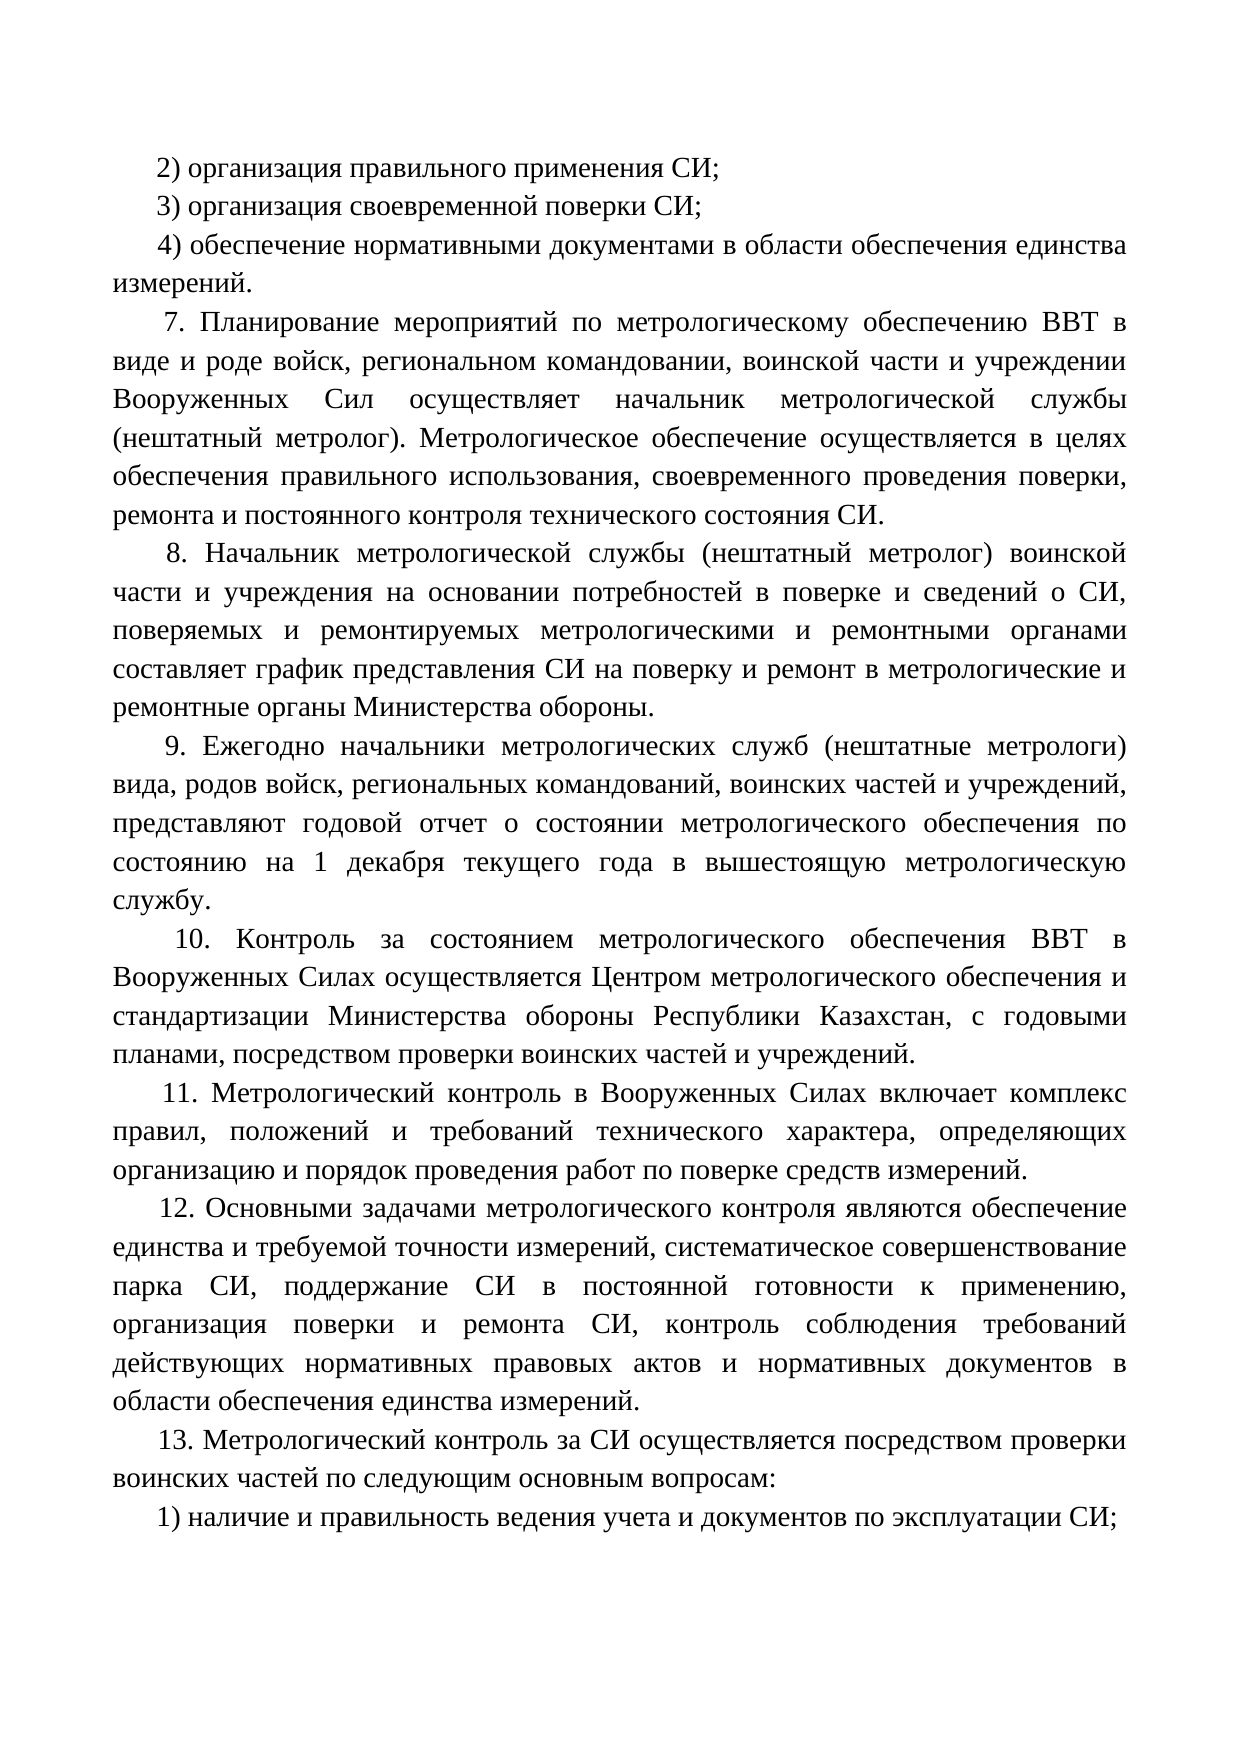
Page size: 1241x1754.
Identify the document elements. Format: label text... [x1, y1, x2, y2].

text 1) наличие и правильность ведения учета и документов по эксплуатации СИ; [112, 1499, 1128, 1532]
text 12. Основными задачами метрологического контроля являются обеспечение единства и требуемой точности измерений, систематическое совершенствование парка СИ, поддержание СИ в постоянной готовности к применению, организация поверки и ремонта СИ, контроль соблюдения требований действующих нормативных правовых актов и нормативных документов в области обеспечения единства измерений. [112, 1191, 1128, 1417]
text 13. Метрологический контроль за СИ осуществляется посредством проверки воинских частей по следующим основным вопросам: [112, 1422, 1128, 1494]
text 9. Ежегодно начальники метрологических служб (нештатные метрологи) вида, родов войск, региональных командований, воинских частей и учреждений, представляют годовой отчет о состоянии метрологического обеспечения по состоянию на 1 декабря текущего года в вышестоящую метрологическую службу. [112, 728, 1128, 916]
text 10. Контроль за состоянием метрологического обеспечения ВВТ в Вооруженных Силах осуществляется Центром метрологического обеспечения и стандартизации Министерства обороны Республики Казахстан, с годовыми планами, посредством проверки воинских частей и учреждений. [112, 921, 1128, 1070]
text 2) организация правильного применения СИ; [112, 150, 1128, 183]
text 4) обеспечение нормативными документами в области обеспечения единства измерений. [112, 227, 1128, 299]
text 11. Метрологический контроль в Вооруженных Силах включает комплекс правил, положений и требований технического характера, определяющих организацию и порядок проведения работ по поверке средств измерений. [112, 1075, 1128, 1186]
text 7. Планирование мероприятий по метрологическому обеспечению ВВТ в виде и роде войск, региональном командовании, воинской части и учреждении Вооруженных Сил осуществляет начальник метрологической службы (нештатный метролог). Метрологическое обеспечение осуществляется в целях обеспечения правильного использования, своевременного проведения поверки, ремонта и постоянного контроля технического состояния СИ. [112, 304, 1128, 530]
text 3) организация своевременной поверки СИ; [112, 188, 1128, 222]
text 8. Начальник метрологической службы (нештатный метролог) воинской части и учреждения на основании потребностей в поверке и сведений о СИ, поверяемых и ремонтируемых метрологическими и ремонтными органами составляет график представления СИ на поверку и ремонт в метрологические и ремонтные органы Министерства обороны. [112, 535, 1128, 723]
